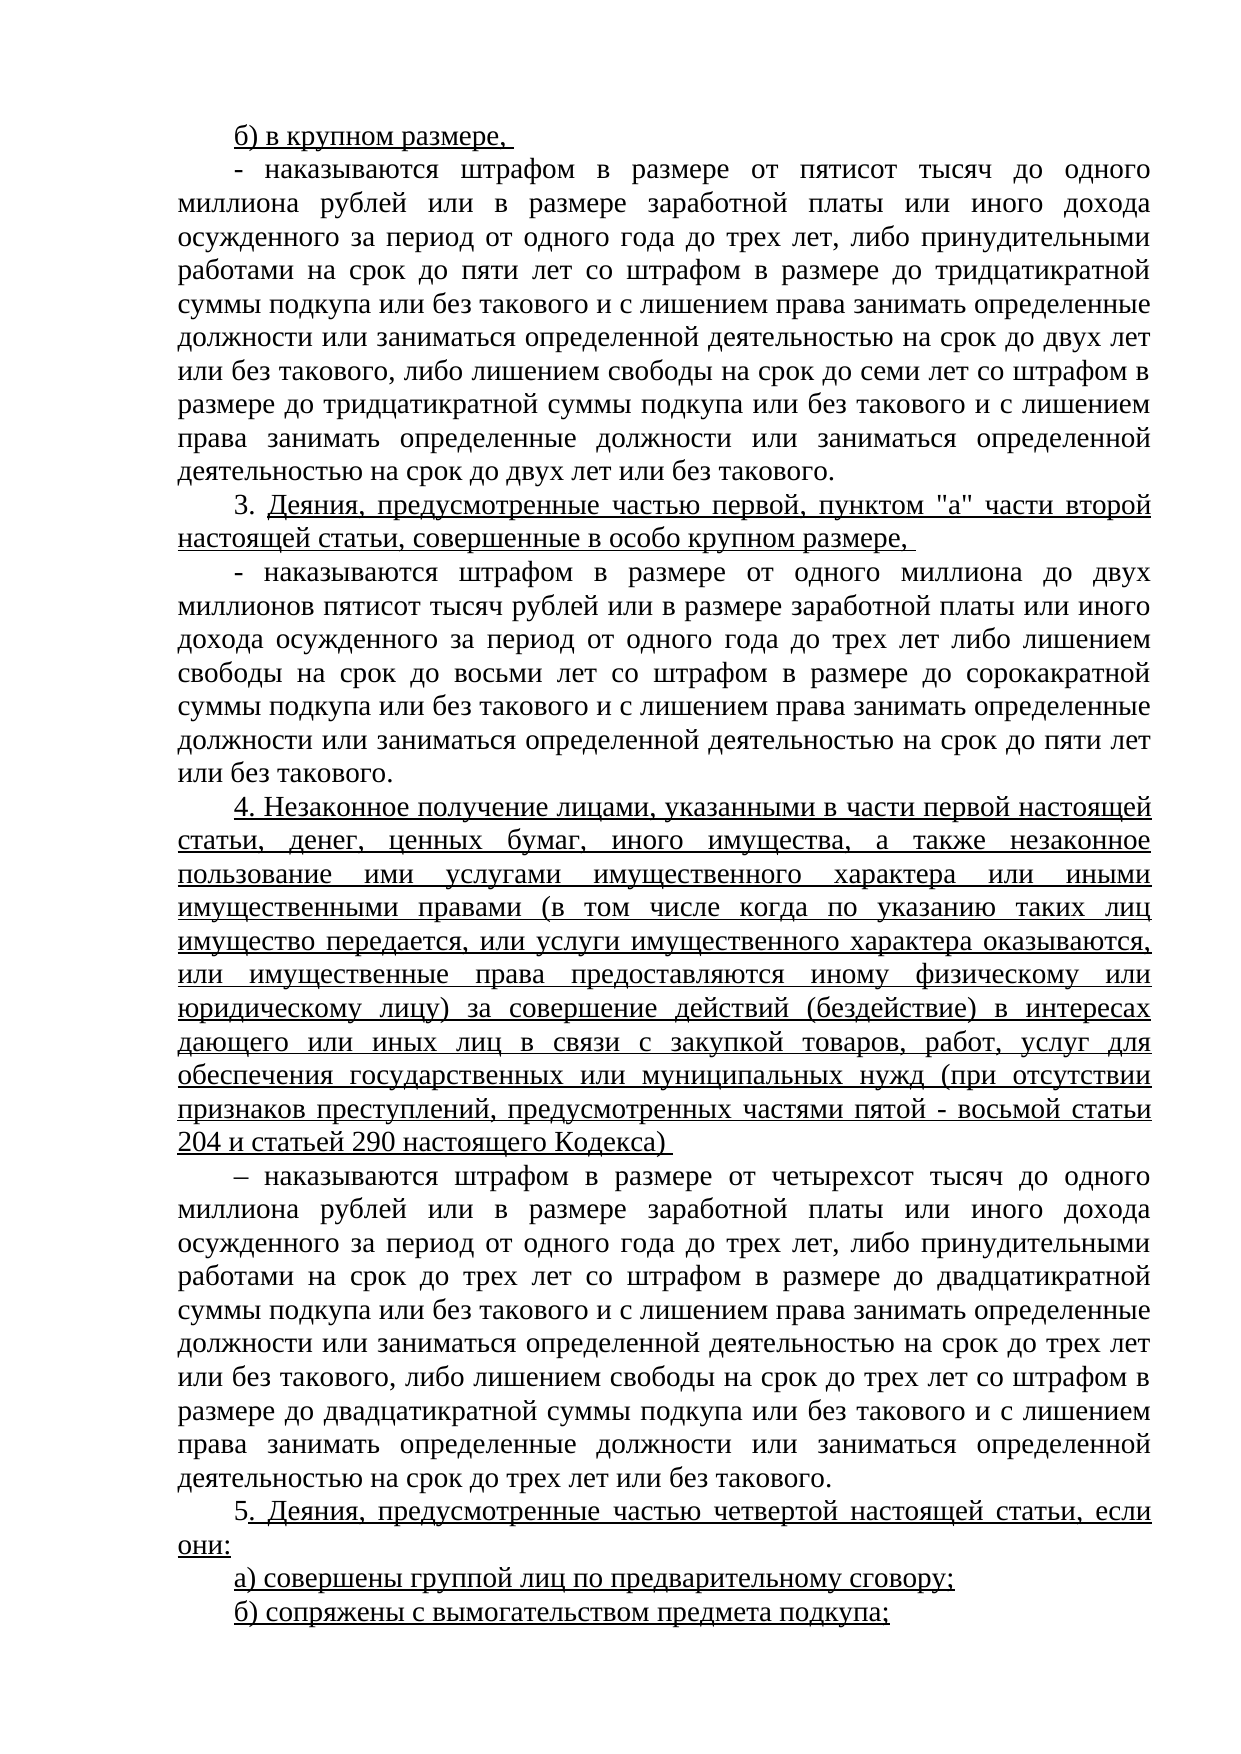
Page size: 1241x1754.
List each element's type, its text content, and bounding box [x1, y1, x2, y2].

text а) совершены группой лиц по предварительному сговору; [177, 1560, 1152, 1594]
text 4. Незаконное получение лицами, указанными в части первой настоящей статьи, денег, ценных бумаг, иного имущества, а также незаконное пользование ими услугами имущественного характера или иными имущественными правами (в том числе когда по указанию таких лиц имущество передается, или услуги имущественного характера оказываются, или имущественные права предоставляются иному физическому или юридическому лицу) за совершение действий (бездействие) в интересах дающего или иных лиц в связи с закупкой товаров, работ, услуг для обеспечения государственных или муниципальных нужд (при отсутствии признаков преступлений, предусмотренных частями пятой - восьмой статьи 204 и статьей 290 настоящего Кодекса) [177, 789, 1152, 885]
text - наказываются штрафом в размере от одного миллиона до двух миллионов пятисот тысяч рублей или в размере заработной платы или иного дохода осужденного за период от одного года до трех лет либо лишением свободы на срок до восьми лет со штрафом в размере до сорокакратной суммы подкупа или без такового и с лишением права занимать определенные должности или заниматься определенной деятельностью на срок до пяти лет или без такового. [177, 554, 1152, 789]
text - наказываются штрафом в размере от пятисот тысяч до одного миллиона рублей или в размере заработной платы или иного дохода осужденного за период от одного года до трех лет, либо принудительными работами на срок до пяти лет со штрафом в размере до тридцатикратной суммы подкупа или без такового и с лишением права занимать определенные должности или заниматься определенной деятельностью на срок до двух лет или без такового, либо лишением свободы на срок до семи лет со штрафом в размере до тридцатикратной суммы подкупа или без такового и с лишением права занимать определенные должности или заниматься определенной деятельностью на срок до двух лет или без такового. [177, 152, 1152, 487]
text 5. Деяния, предусмотренные частью четвертой настоящей статьи, если они: [177, 1493, 1152, 1560]
text 3. Деяния, предусмотренные частью первой, пунктом "а" части второй настоящей статьи, совершенные в особо крупном размере, [177, 487, 1152, 554]
text – наказываются штрафом в размере от четырехсот тысяч до одного миллиона рублей или в размере заработной платы или иного дохода осужденного за период от одного года до трех лет, либо принудительными работами на срок до трех лет со штрафом в размере до двадцатикратной суммы подкупа или без такового и с лишением права занимать определенные должности или заниматься определенной деятельностью на срок до трех лет или без такового, либо лишением свободы на срок до трех лет со штрафом в размере до двадцатикратной суммы подкупа или без такового и с лишением права занимать определенные должности или заниматься определенной деятельностью на срок до трех лет или без такового. [177, 1158, 1152, 1493]
text б) сопряжены с вымогательством предмета подкупа; [177, 1594, 1152, 1627]
text б) в крупном размере, [177, 118, 1152, 152]
text 4. Незаконное получение лицами, указанными в части первой настоящей статьи, денег, ценных бумаг, иного имущества, а также незаконное пользование ими услугами имущественного характера или иными имущественными правами (в том числе когда по указанию таких лиц имущество передается, или услуги имущественного характера оказываются, или имущественные права предоставляются иному физическому или юридическому лицу) за совершение действий (бездействие) в интересах дающего или иных лиц в связи с закупкой товаров, работ, услуг для обеспечения государственных или муниципальных нужд (при отсутствии признаков преступлений, предусмотренных частями пятой - восьмой статьи 204 и статьей 290 настоящего Кодекса) [177, 987, 1152, 1053]
